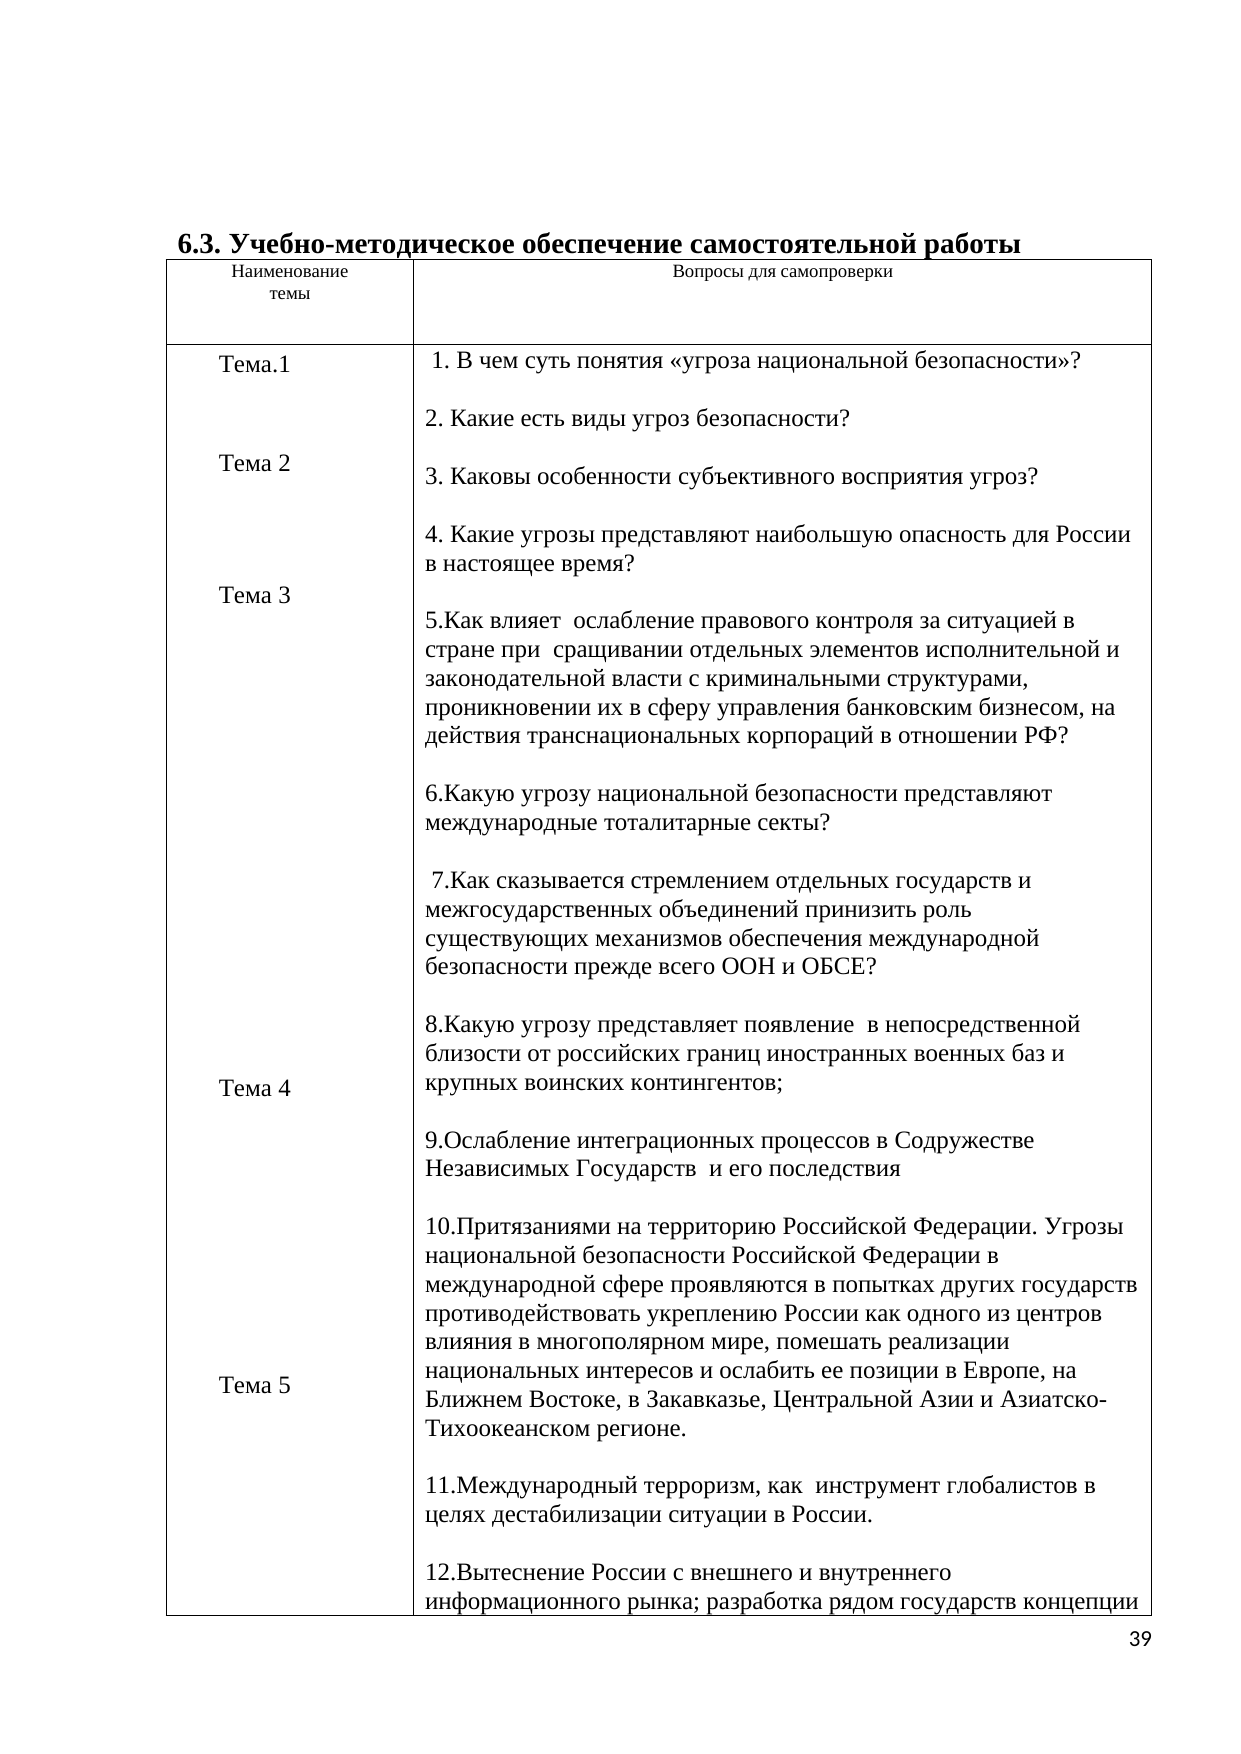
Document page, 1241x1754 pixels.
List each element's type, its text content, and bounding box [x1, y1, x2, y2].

subtitle 6.3. Учебно-методическое обеспечение самостоятельной работы [177, 226, 1152, 259]
table_header Вопросы для самопроверки [414, 260, 1151, 344]
table_header Наименование темы [167, 260, 413, 344]
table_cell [414, 345, 1151, 1615]
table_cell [167, 345, 413, 1615]
